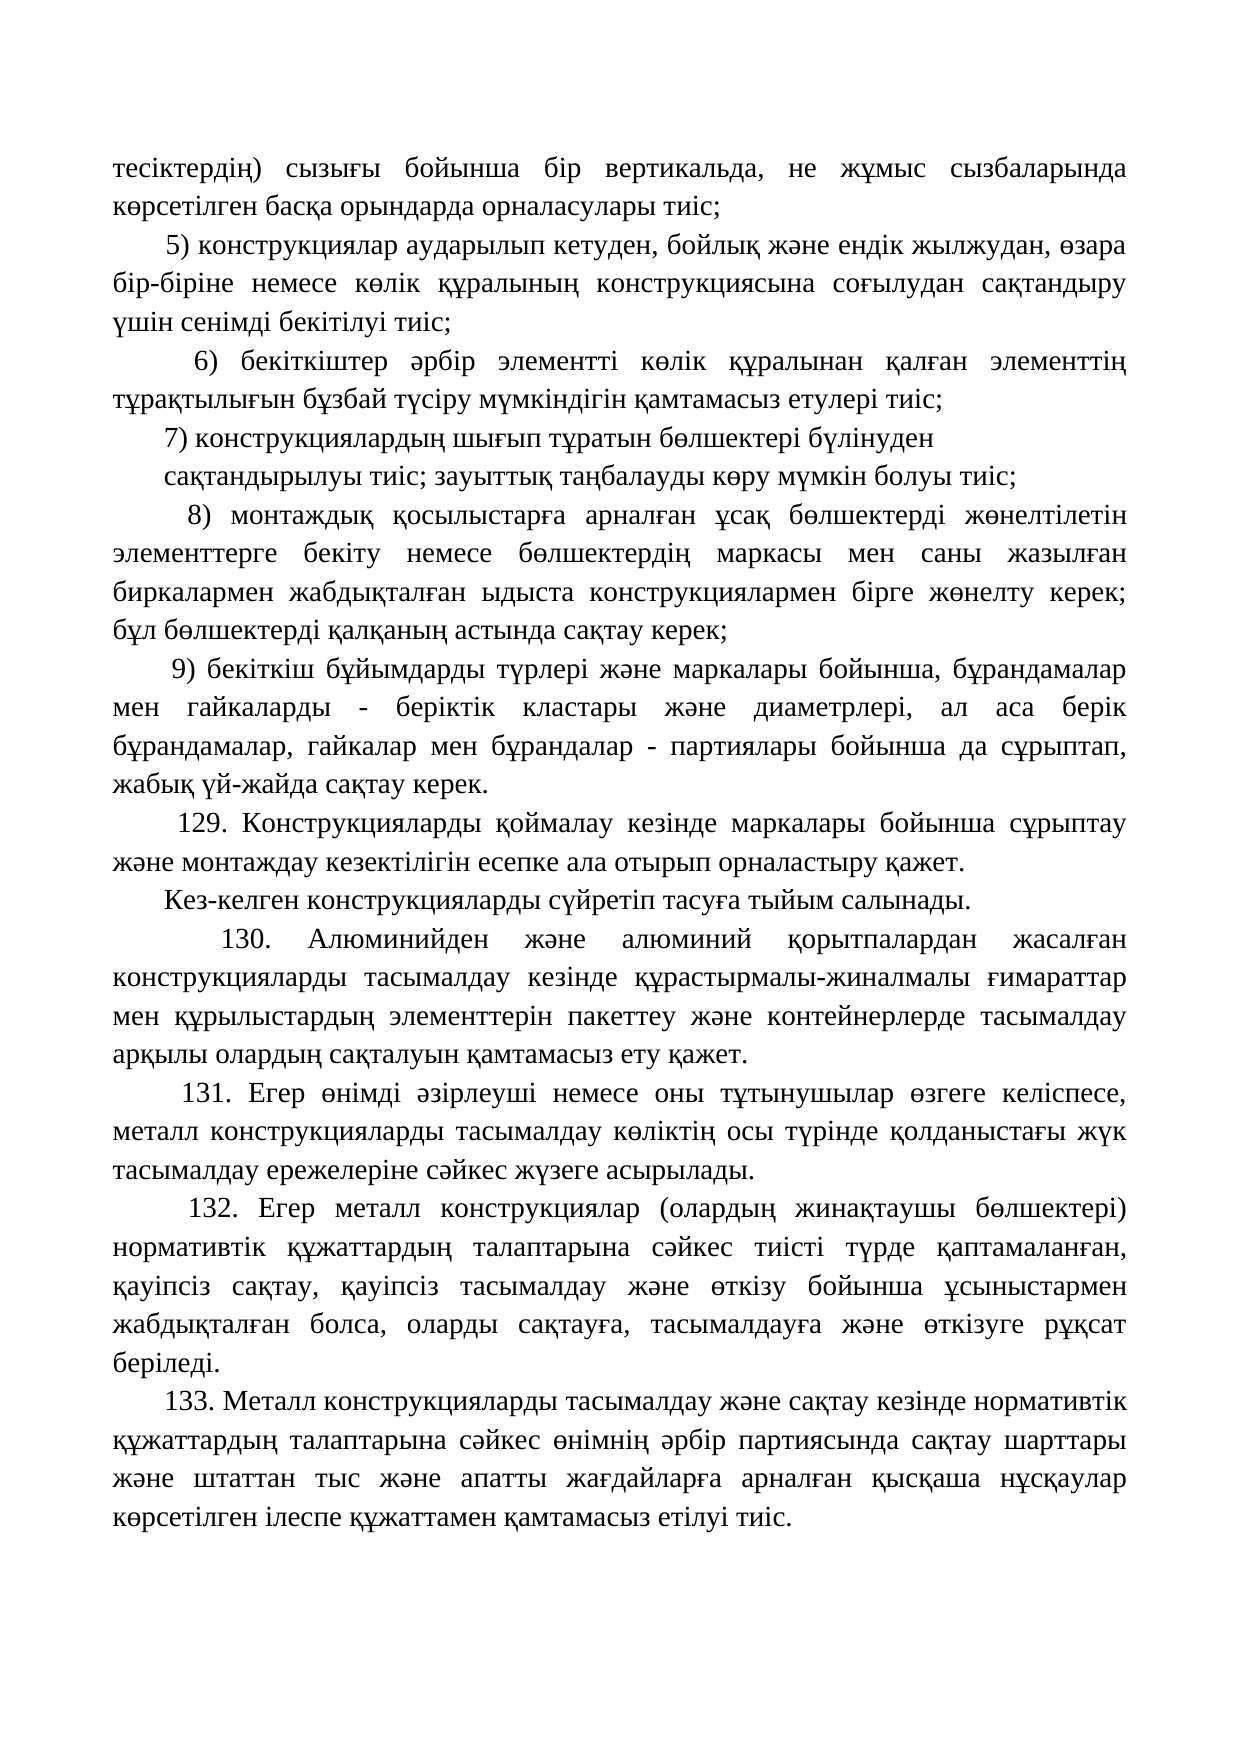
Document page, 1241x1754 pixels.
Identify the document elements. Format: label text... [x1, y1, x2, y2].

text 9) бекіткіш бұйымдарды түрлері және маркалары бойынша, бұрандамалар мен гайкаларды - беріктік кластары және диаметрлері, ал аса берік бұрандамалар, гайкалар мен бұрандалар - партиялары бойынша да сұрыптап, жабық үй-жайда сақтау керек. [112, 651, 1128, 800]
text 131. Егер өнімді әзірлеуші немесе оны тұтынушылар өзгеге келіспесе, металл конструкцияларды тасымалдау көліктің осы түрінде қолданыстағы жүк тасымалдау ережелеріне сәйкес жүзеге асырылады. [112, 1075, 1128, 1186]
text 129. Конструкцияларды қоймалау кезінде маркалары бойынша сұрыптау және монтаждау кезектілігін есепке ала отырып орналастыру қажет. [112, 805, 1128, 877]
text Кез-келген конструкцияларды сүйретіп тасуға тыйым салынады. [112, 882, 1128, 916]
text 5) конструкциялар аударылып кетуден, бойлық және ендік жылжудан, өзара бір-біріне немесе көлік құралының конструкциясына соғылудан сақтандыру үшін сенімді бекітілуі тиіс; [112, 227, 1128, 338]
text 6) бекіткіштер әрбір элементті көлік құралынан қалған элементтің тұрақтылығын бұзбай түсіру мүмкіндігін қамтамасыз етулері тиіс; [112, 343, 1128, 415]
text 8) монтаждық қосылыстарға арналған ұсақ бөлшектерді жөнелтілетін элементтерге бекіту немесе бөлшектердің маркасы мен саны жазылған биркалармен жабдықталған ыдыста конструкциялармен бірге жөнелту керек; бұл бөлшектерді қалқаның астында сақтау керек; [112, 497, 1128, 646]
text 132. Егер металл конструкциялар (олардың жинақтаушы бөлшектері) нормативтік құжаттардың талаптарына сәйкес тиісті түрде қаптамаланған, қауіпсіз сақтау, қауіпсіз тасымалдау және өткізу бойынша ұсыныстармен жабдықталған болса, оларды сақтауға, тасымалдауға және өткізуге рұқсат беріледі. [112, 1191, 1128, 1378]
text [112, 150, 1128, 222]
text 130. Алюминийден және алюминий қорытпалардан жасалған конструкцияларды тасымалдау кезінде құрастырмалы-жиналмалы ғимараттар мен құрылыстардың элементтерін пакеттеу және контейнерлерде тасымалдау арқылы олардың сақталуын қамтамасыз ету қажет. [112, 921, 1128, 1070]
text 133. Металл конструкцияларды тасымалдау және сақтау кезінде нормативтік құжаттардың талаптарына сәйкес өнімнің әрбір партиясында сақтау шарттары және штаттан тыс және апатты жағдайларға арналған қысқаша нұсқаулар көрсетілген ілеспе құжаттамен қамтамасыз етілуі тиіс. [112, 1383, 1128, 1532]
text сақтандырылуы тиіс; зауыттық таңбалауды көру мүмкін болуы тиіс; [112, 458, 1128, 492]
text 7) конструкциялардың шығып тұратын бөлшектері бүлінуден [112, 420, 1128, 453]
